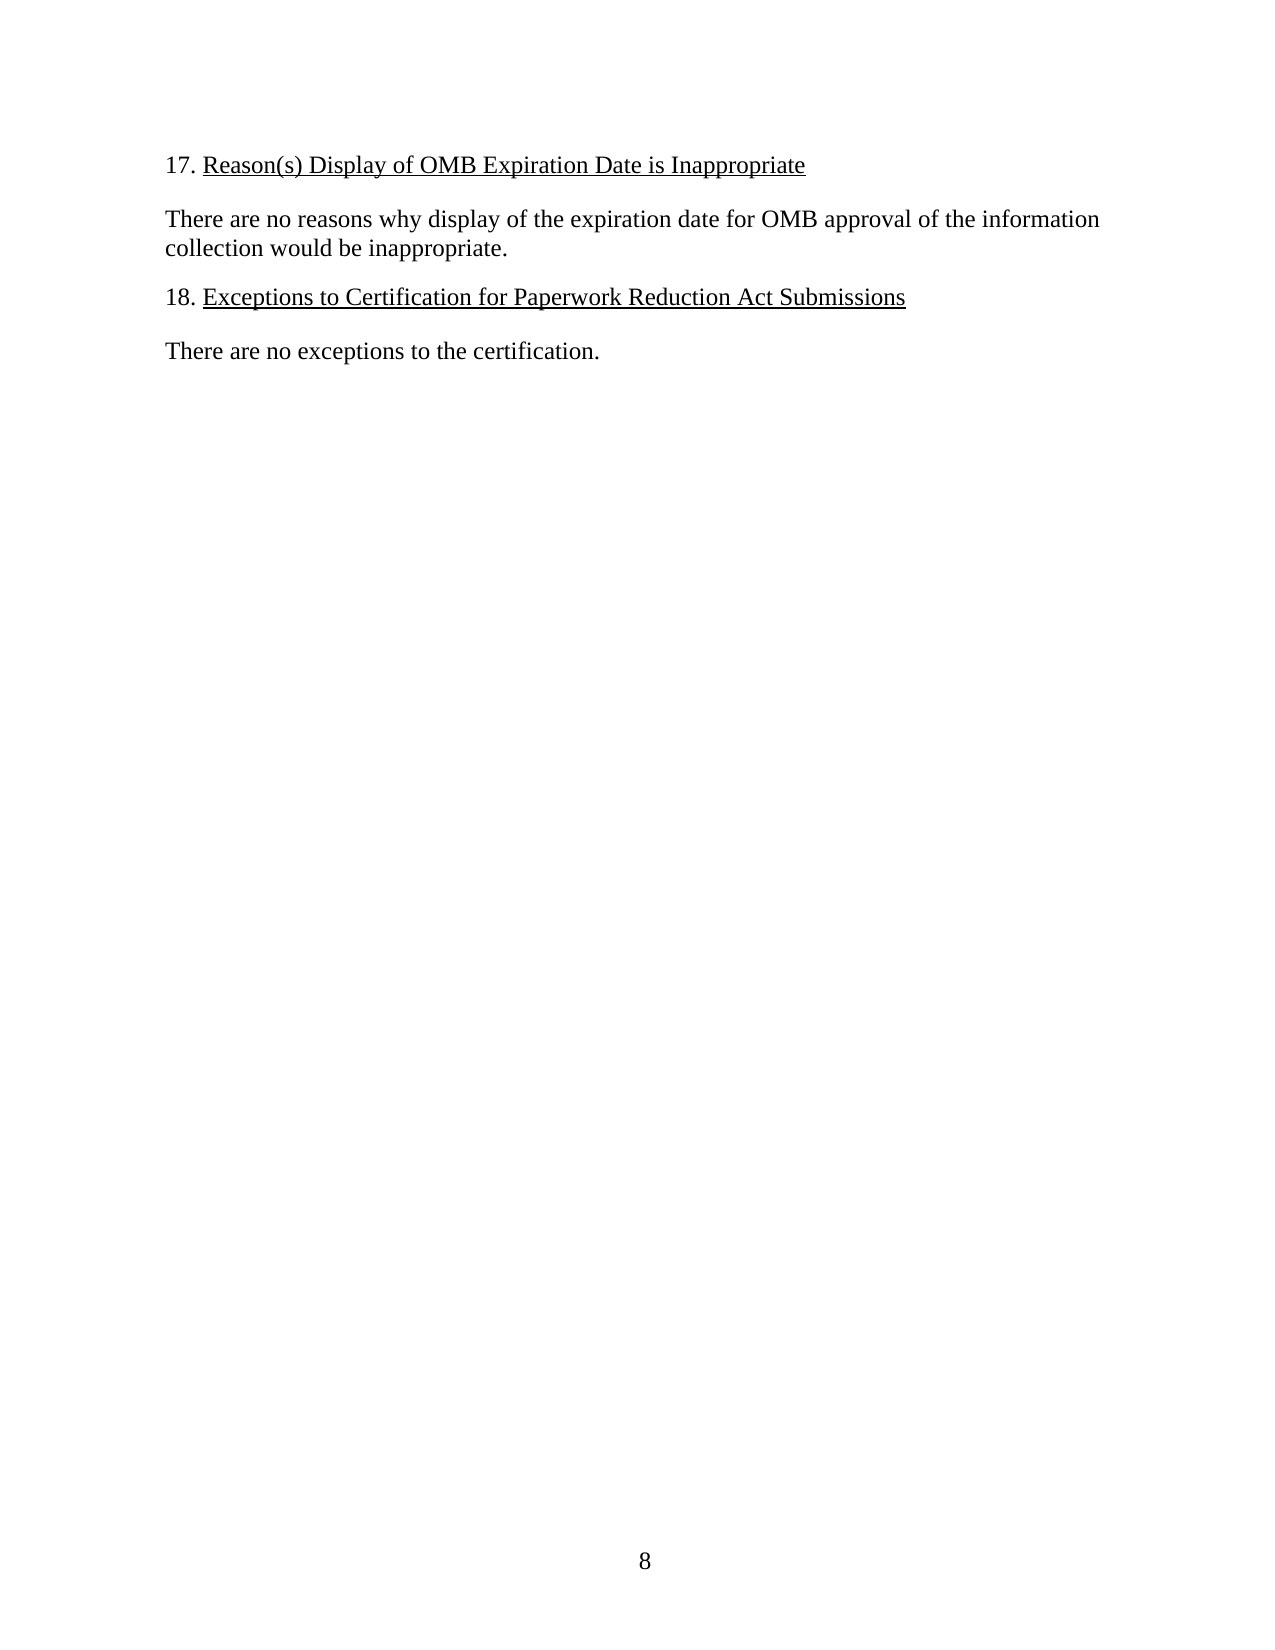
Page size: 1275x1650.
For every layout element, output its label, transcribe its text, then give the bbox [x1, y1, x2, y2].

text There are no exceptions to the certification. [165, 336, 1125, 365]
list Reason(s) Display of OMB Expiration Date is Inappropriate [165, 150, 1125, 179]
list Exceptions to Certification for Paperwork Reduction Act Submissions [165, 282, 1125, 311]
text There are no reasons why display of the expiration date for OMB approval of the information collection would be inappropriate. [165, 204, 1125, 261]
